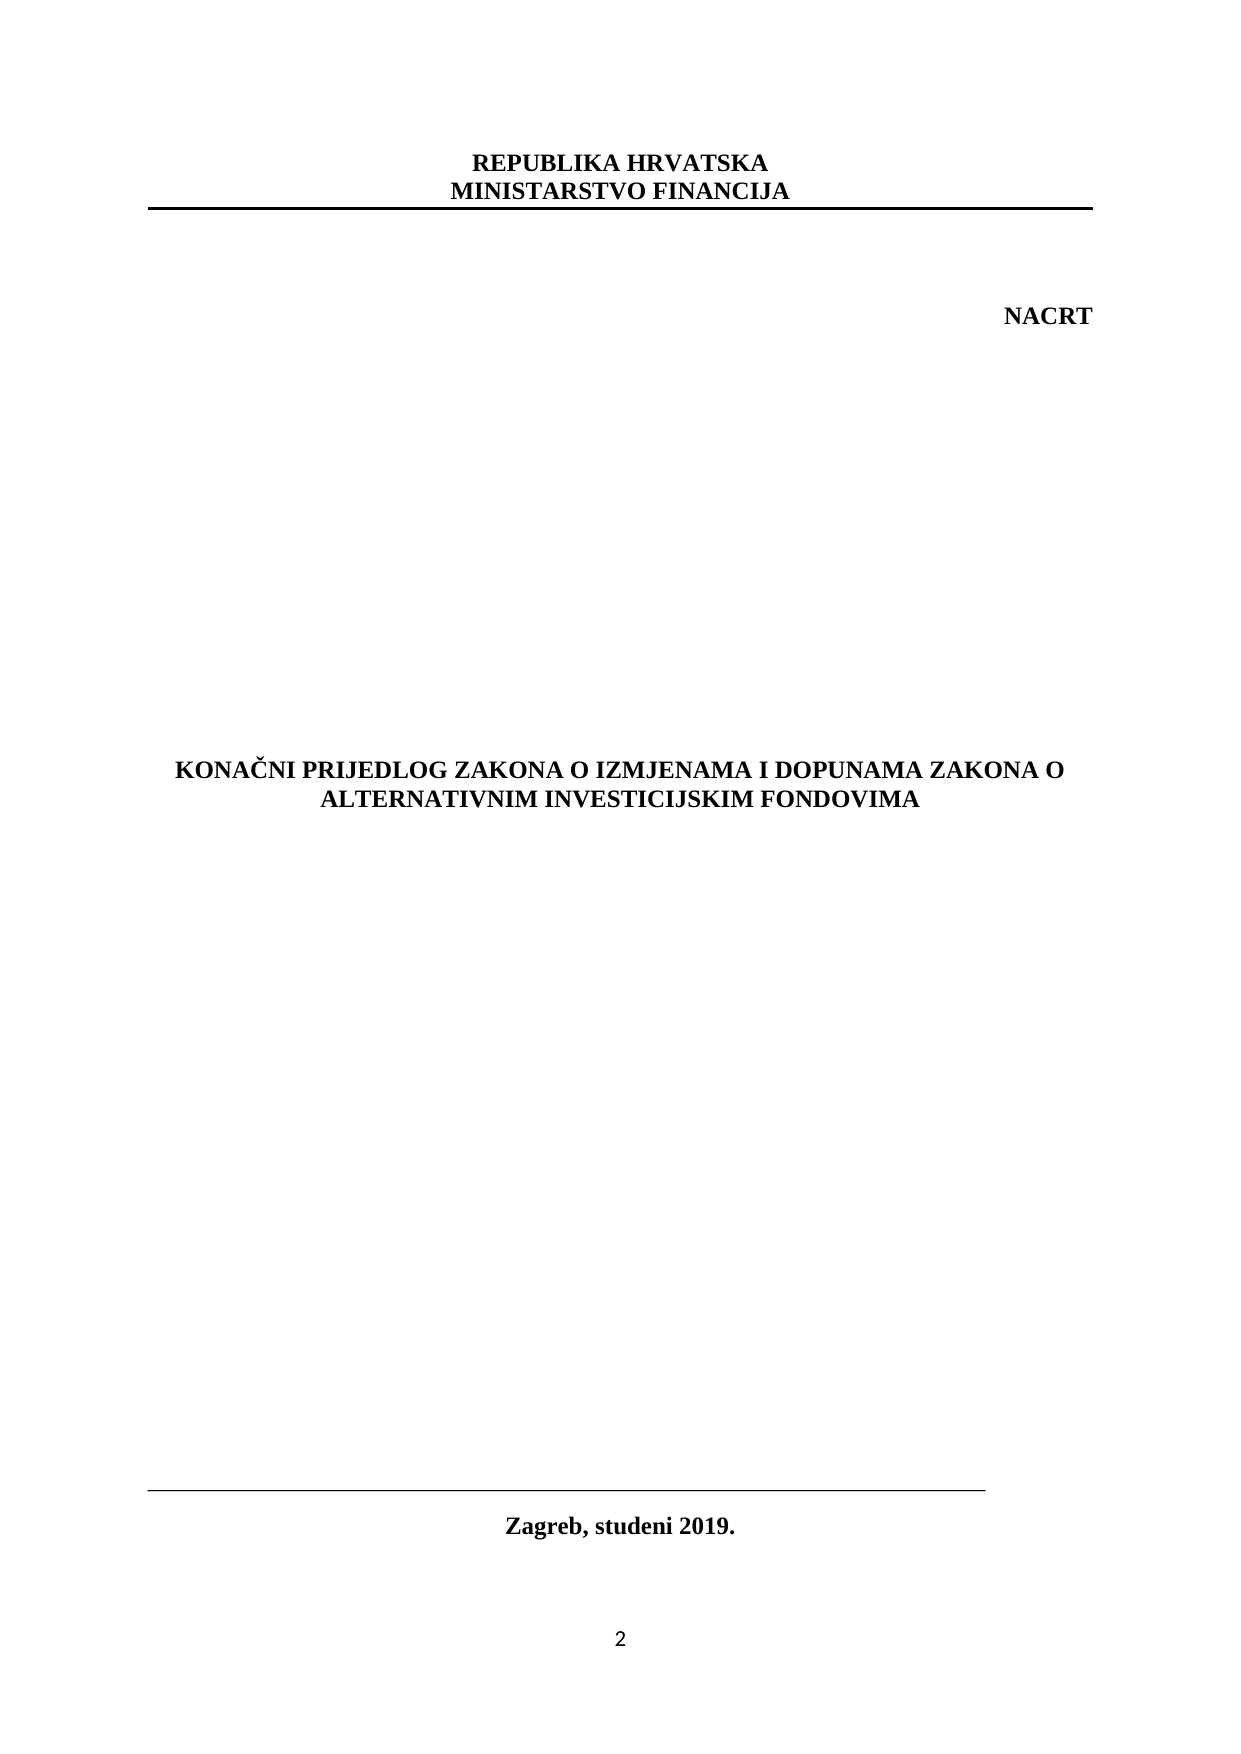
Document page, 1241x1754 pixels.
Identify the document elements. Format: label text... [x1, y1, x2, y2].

text REPUBLIKA HRVATSKA [148, 148, 1093, 176]
text NACRT [148, 301, 1093, 330]
text ___________________________________________________________________ [148, 1465, 1093, 1494]
text Zagreb, studeni 2019. [148, 1511, 1093, 1539]
text KONAČNI PRIJEDLOG ZAKONA O IZMJENAMA I DOPUNAMA ZAKONA O ALTERNATIVNIM INVESTICIJSKIM FONDOVIMA [148, 755, 1093, 813]
text MINISTARSTVO FINANCIJA [148, 176, 1093, 207]
